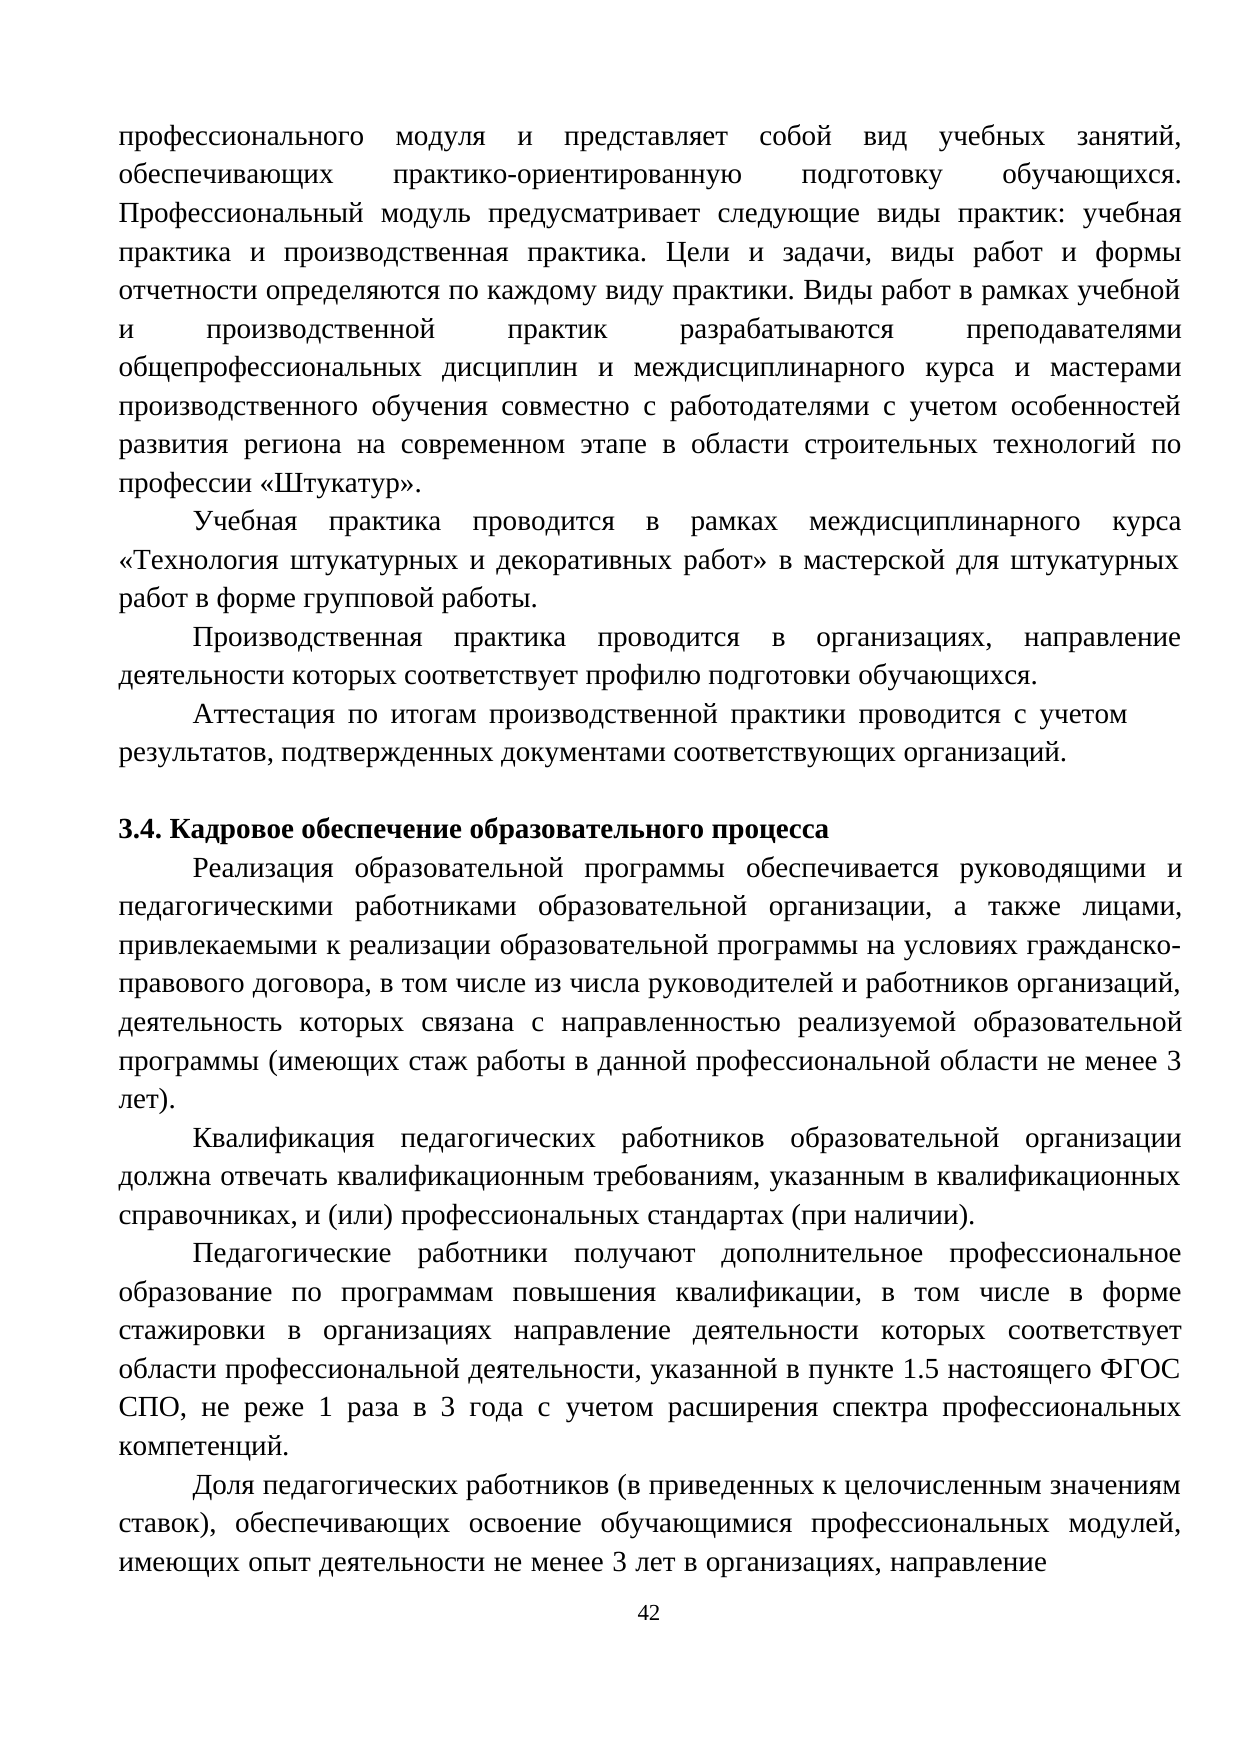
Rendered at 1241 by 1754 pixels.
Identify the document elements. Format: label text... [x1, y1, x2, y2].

subtitle Кадровое обеспечение образовательного процесса [118, 811, 1194, 845]
text Учебная практика проводится в рамках междисциплинарного курса [192, 503, 1194, 537]
text Педагогические работники получают дополнительное профессиональное образование по программам повышения квалификации, в том числе в форме стажировки в организациях направление деятельности которых соответствует области профессиональной деятельности, указанной в пункте 1.5 настоящего ФГОС СПО, не реже 1 раза в 3 года с учетом расширения спектра профессиональных компетенций. [118, 1235, 1182, 1462]
text Производственная практика проводится в организациях, направление деятельности которых соответствует профилю подготовки обучающихся. [118, 619, 1181, 691]
text Аттестация по итогам производственной практики проводится с учетом результатов, подтвержденных документами соответствующих организаций. [118, 696, 1194, 768]
text Реализация образовательной программы обеспечивается руководящими и педагогическими работниками образовательной организации, а также лицами, привлекаемыми к реализации образовательной программы на условиях гражданско- правового договора, в том числе из числа руководителей и работников организаций, деятельность которых связана с направленностью реализуемой образовательной программы (имеющих стаж работы в данной профессиональной области не менее 3 лет). [118, 850, 1182, 1115]
text «Технология штукатурных и декоративных работ» в мастерской для штукатурных работ в форме групповой работы. [118, 542, 1194, 614]
text Квалификация педагогических работников образовательной организации должна отвечать квалификационным требованиям, указанным в квалификационных справочниках, и (или) профессиональных стандартах (при наличии). [118, 1120, 1182, 1230]
text Доля педагогических работников (в приведенных к целочисленным значениям ставок), обеспечивающих освоение обучающимися профессиональных модулей, имеющих опыт деятельности не менее 3 лет в организациях, направление [118, 1467, 1181, 1577]
text профессионального модуля и представляет собой вид учебных занятий, обеспечивающих практико-ориентированную подготовку обучающихся. Профессиональный модуль предусматривает следующие виды практик: учебная практика и производственная практика. Цели и задачи, виды работ и формы отчетности определяются по каждому виду практики. Виды работ в рамках учебной и производственной практик разрабатываются преподавателями общепрофессиональных дисциплин и междисциплинарного курса и мастерами производственного обучения совместно с работодателями с учетом особенностей развития региона на современном этапе в области строительных технологий по профессии «Штукатур». [118, 118, 1182, 498]
